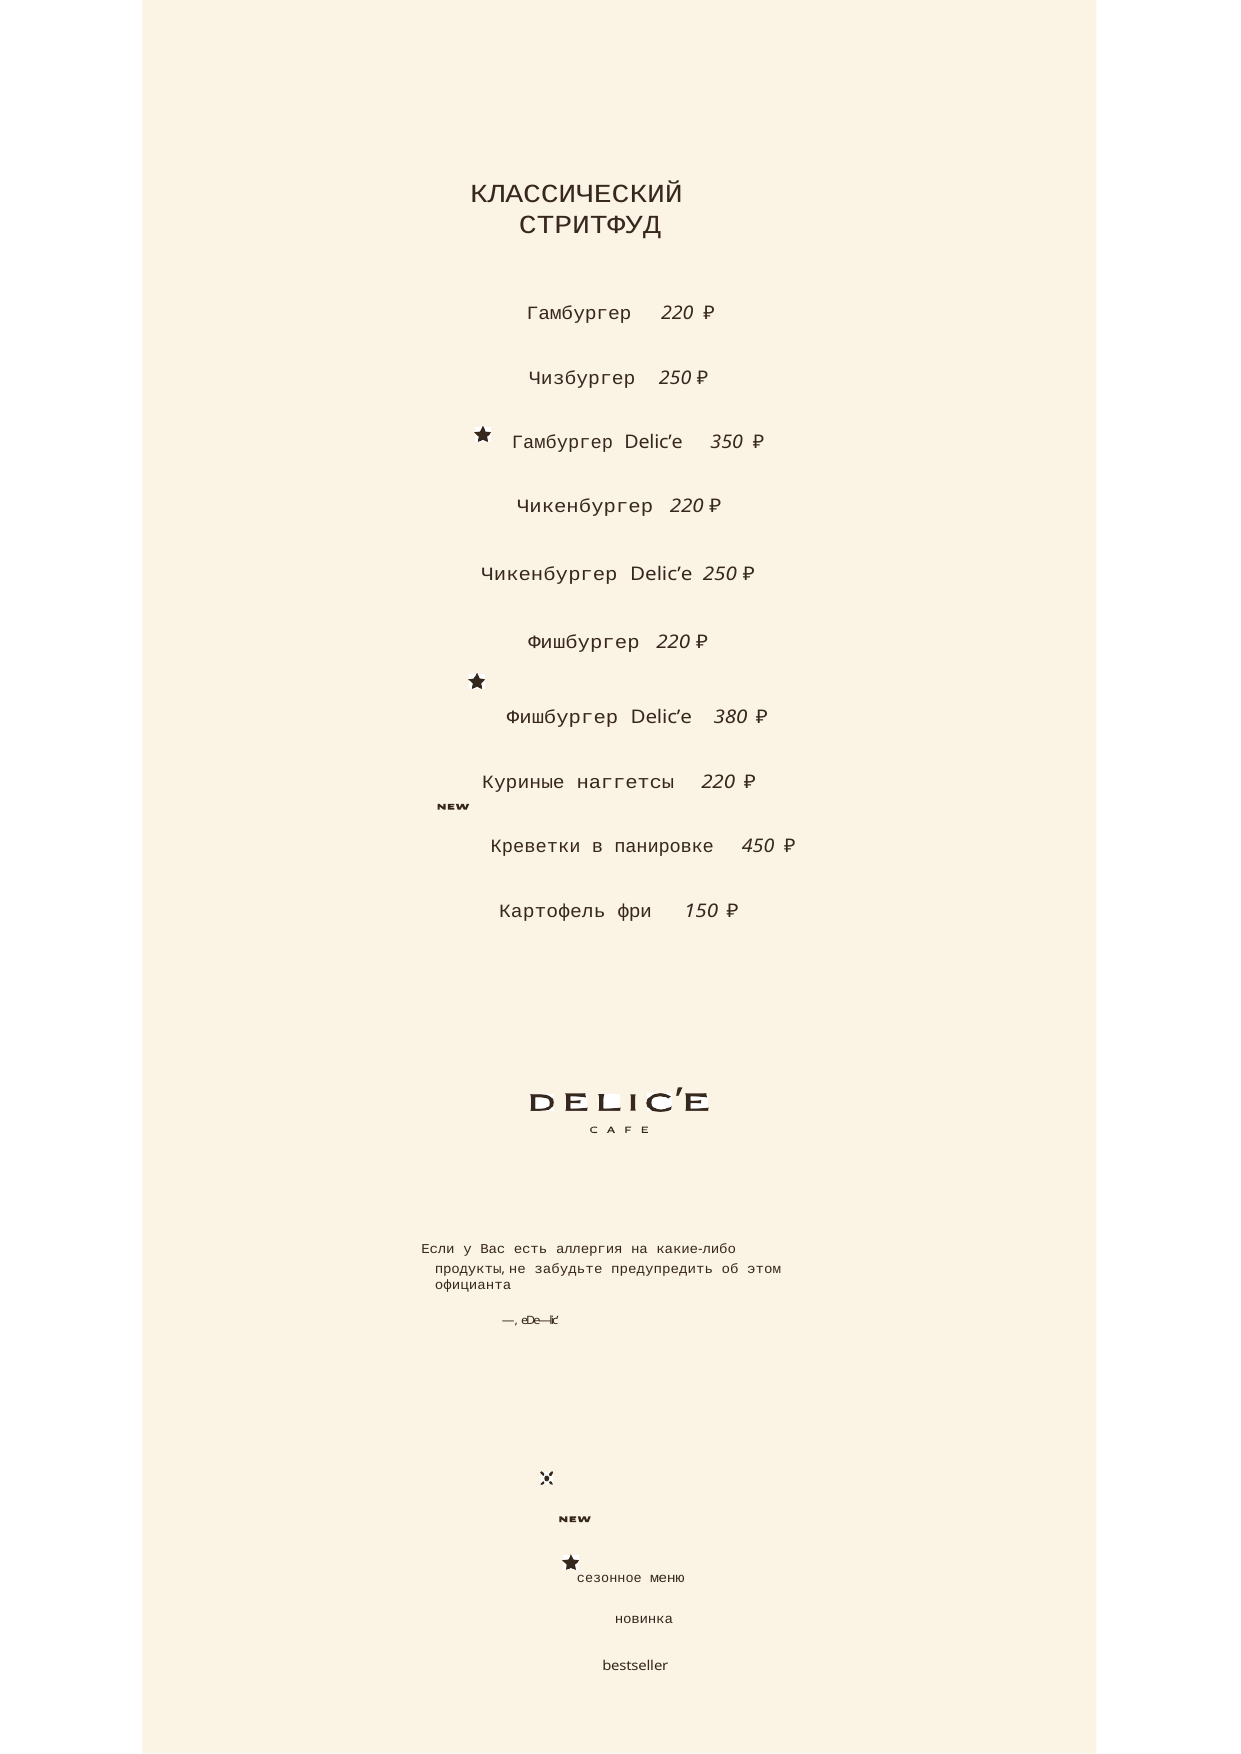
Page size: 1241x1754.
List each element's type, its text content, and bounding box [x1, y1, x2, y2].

text Если у Вас есть аллергия на какие-либо продукты, не забудьте предупредить об этом официанта [421, 1239, 806, 1293]
subtitle КЛАССИЧЕСКИЙ СТРИТФУД [470, 181, 806, 241]
picture [646, 1093, 672, 1112]
text bestseller [237, 1656, 1033, 1674]
picture [474, 426, 491, 442]
text —, eDe—lic’ [237, 1312, 824, 1327]
text сезонное меню [237, 1572, 1024, 1587]
text Картофель фри 150 ₽ [173, 897, 1065, 923]
text Гамбургер Delic’e 350 ₽ [512, 428, 1065, 454]
picture [565, 1093, 588, 1111]
text Креветки в панировке 450 ₽ [490, 832, 1065, 858]
text Фишбургер Delic’e 380 ₽ [507, 704, 1065, 729]
text Чизбургер 250 ₽ [237, 364, 1001, 390]
picture [468, 673, 485, 689]
text Чикенбургер 220 ₽ Чикенбургер Delic’e 250 ₽ Фишбургер 220 ₽ [480, 493, 756, 654]
picture [540, 1471, 553, 1485]
picture [530, 1094, 554, 1111]
text новинка [237, 1612, 1051, 1627]
picture [562, 1554, 579, 1570]
picture [685, 1093, 709, 1111]
text Гамбургер 220 ₽ [177, 300, 1065, 325]
picture [598, 1094, 621, 1111]
text Куриные наггетсы 220 ₽ [173, 768, 1065, 794]
